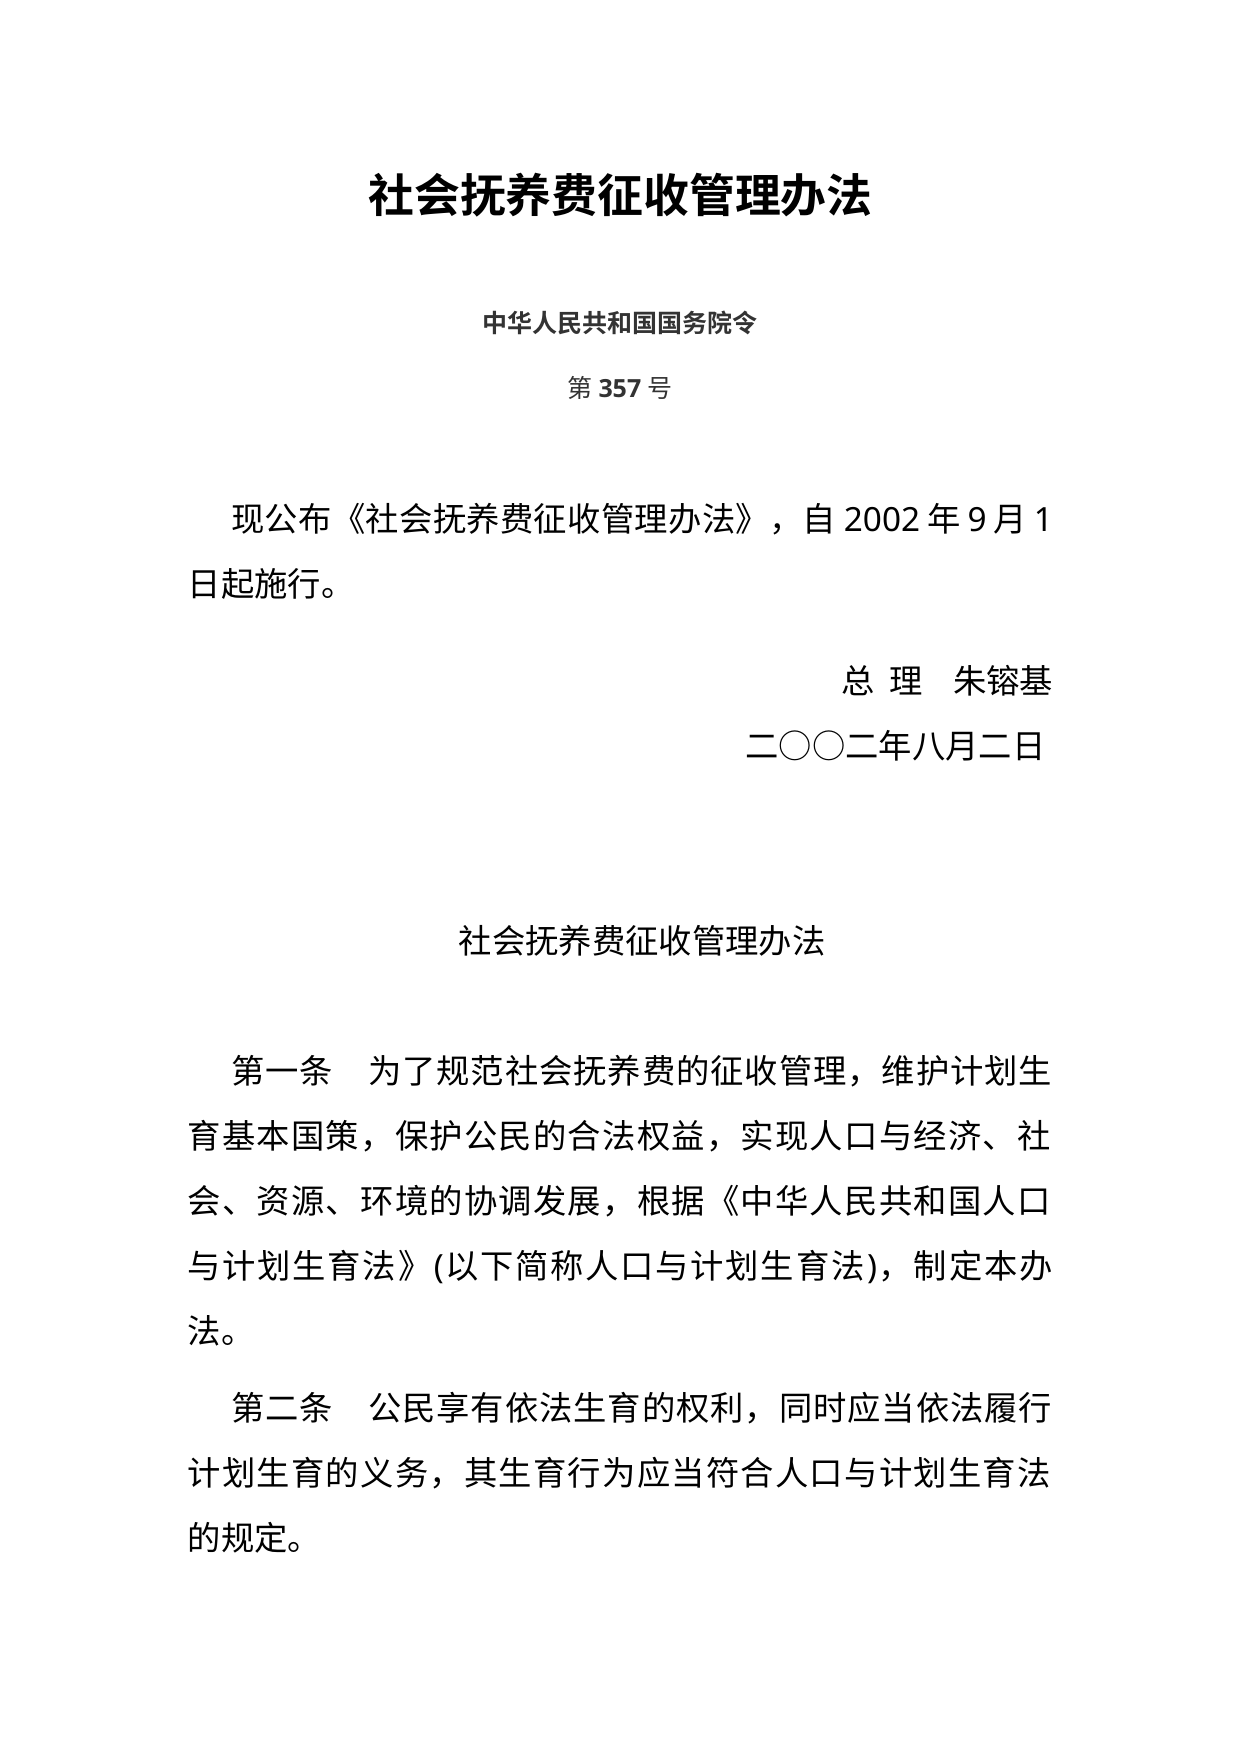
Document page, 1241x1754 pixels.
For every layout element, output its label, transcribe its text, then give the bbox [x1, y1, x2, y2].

text 社会抚养费征收管理办法 [187, 162, 1053, 224]
text 第一条 为了规范社会抚养费的征收管理，维护计划生育基本国策，保护公民的合法权益，实现人口与经济、社会、资源、环境的协调发展，根据《中华人民共和国人口与计划生育法》(以下简称人口与计划生育法)，制定本办法。 [187, 1037, 1053, 1362]
text 中华人民共和国国务院令 [187, 289, 1053, 354]
text 第二条 公民享有依法生育的权利，同时应当依法履行计划生育的义务，其生育行为应当符合人口与计划生育法的规定。 [187, 1373, 1053, 1568]
text 第 357 号 [187, 354, 1053, 419]
text 总 理 朱镕基 [187, 647, 1053, 712]
text 社会抚养费征收管理办法 [187, 907, 1053, 972]
text 现公布《社会抚养费征收管理办法》，自2002年9月1日起施行。 [187, 484, 1053, 614]
text 二○○二年八月二日 [187, 712, 1053, 777]
